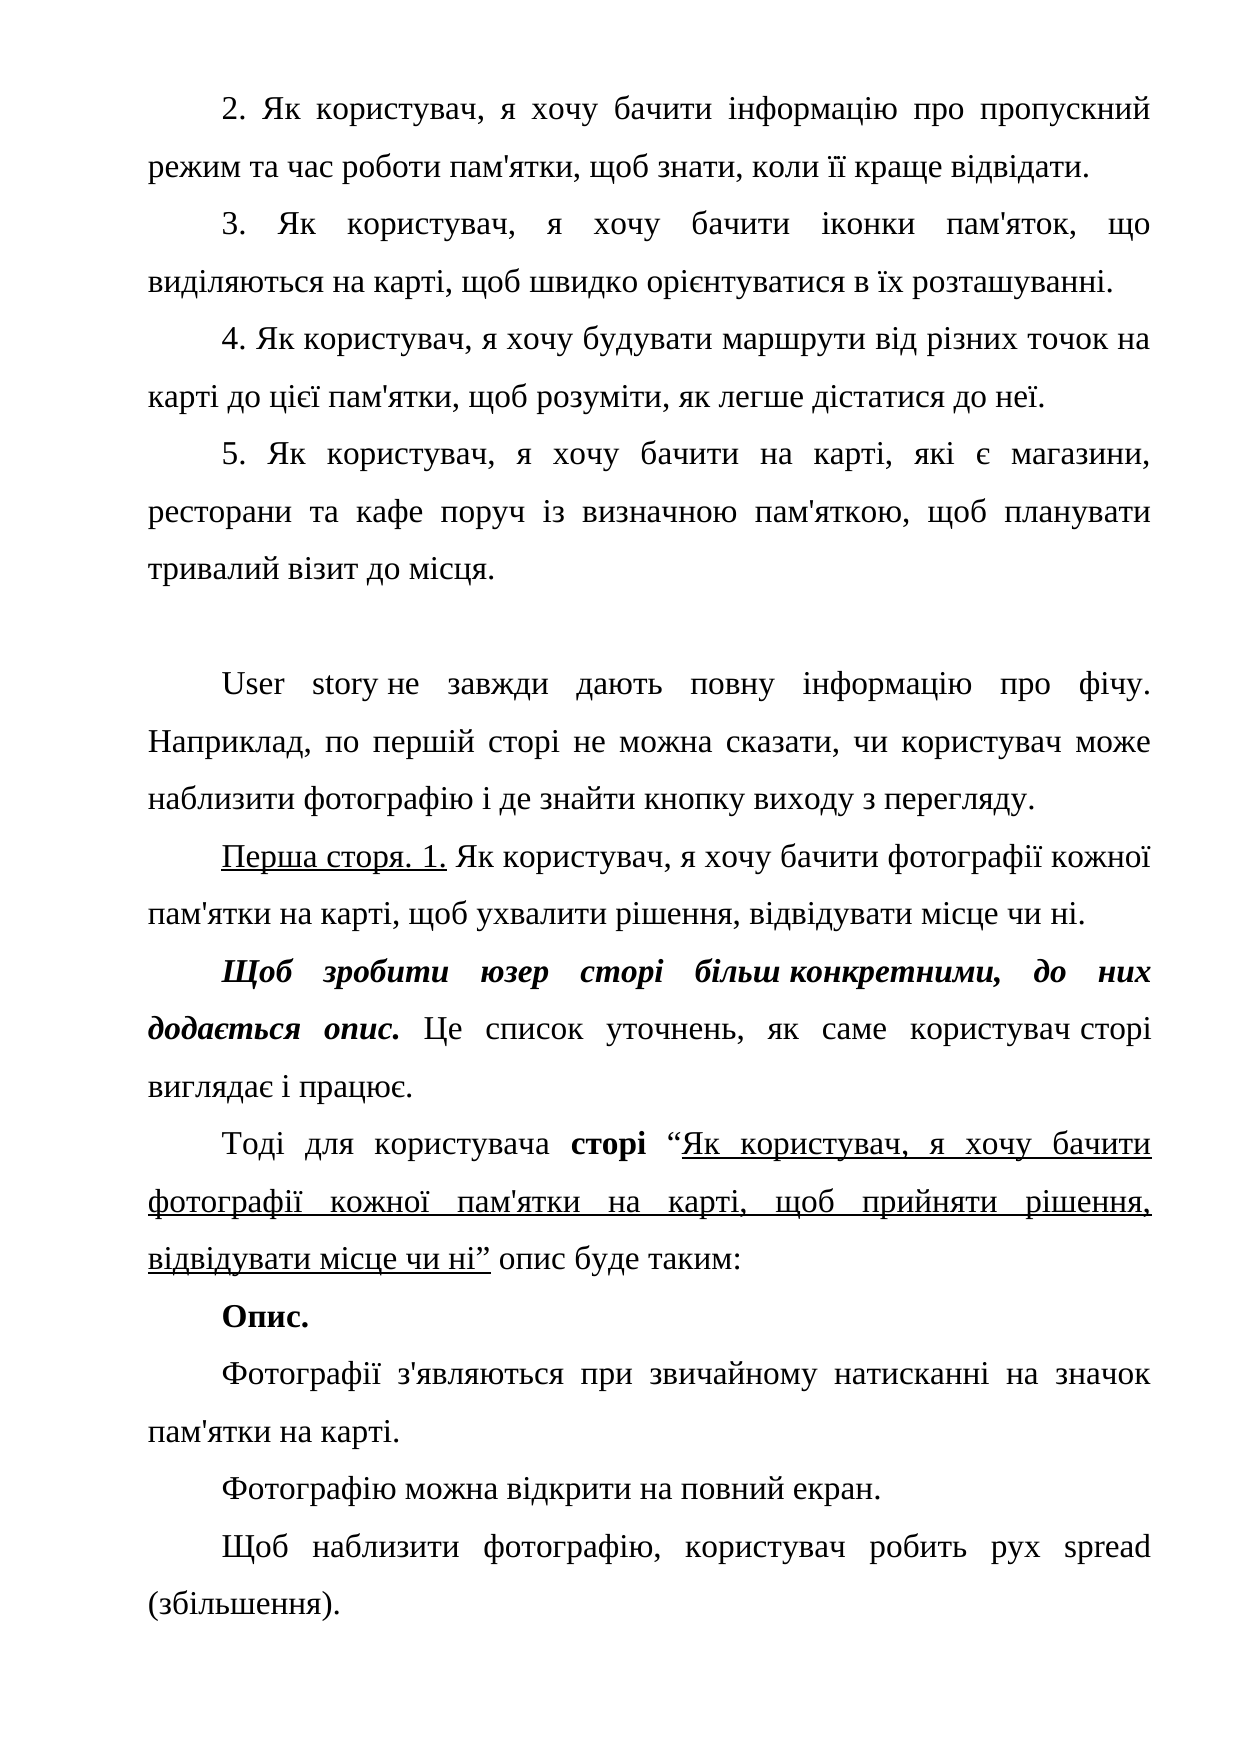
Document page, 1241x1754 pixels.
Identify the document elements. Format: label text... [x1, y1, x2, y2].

text Тоді для користувача сторі “Як користувач, я хочу бачити фотографії кожної пам'ятки на карті, щоб прийняти рішення, відвідувати місце чи ні” опис буде таким: [148, 1216, 1152, 1277]
text 3. Як користувач, я хочу бачити іконки пам'яток, що виділяються на карті, щоб швидко орієнтуватися в їх розташуванні. [148, 203, 1152, 299]
text Тоді для користувача сторі “Як користувач, я хочу бачити фотографії кожної пам'ятки на карті, щоб прийняти рішення, відвідувати місце чи ні” опис буде таким: [148, 1123, 1152, 1214]
text Перша сторя. 1. Як користувач, я хочу бачити фотографії кожної пам'ятки на карті, щоб ухвалити рішення, відвідувати місце чи ні. [148, 836, 1152, 932]
text 2. Як користувач, я хочу бачити інформацію про пропускний режим та час роботи пам'ятки, щоб знати, коли її краще відвідати. [148, 88, 1152, 184]
text Фотографії з'являються при звичайному натисканні на значок пам'ятки на карті. [148, 1353, 1152, 1449]
text Щоб зробити юзер сторі більш конкретними, до них додається опис. Це список уточнень, як саме користувач сторі виглядає і працює. [148, 951, 1152, 1104]
text 5. Як користувач, я хочу бачити на карті, які є магазини, ресторани та кафе поруч із визначною пам'яткою, щоб планувати тривалий візит до місця. [148, 433, 1152, 587]
text Фотографію можна відкрити на повний екран. [148, 1468, 1152, 1507]
text Опис. [148, 1296, 1152, 1334]
text User story не завжди дають повну інформацію про фічу. Наприклад, по першій сторі не можна сказати, чи користувач може наблизити фотографію і де знайти кнопку виходу з перегляду. [148, 663, 1152, 817]
text 4. Як користувач, я хочу будувати маршрути від різних точок на карті до цієї пам'ятки, щоб розуміти, як легше дістатися до неї. [148, 318, 1152, 414]
text Щоб наблизити фотографію, користувач робить рух spread (збільшення). [148, 1526, 1152, 1622]
